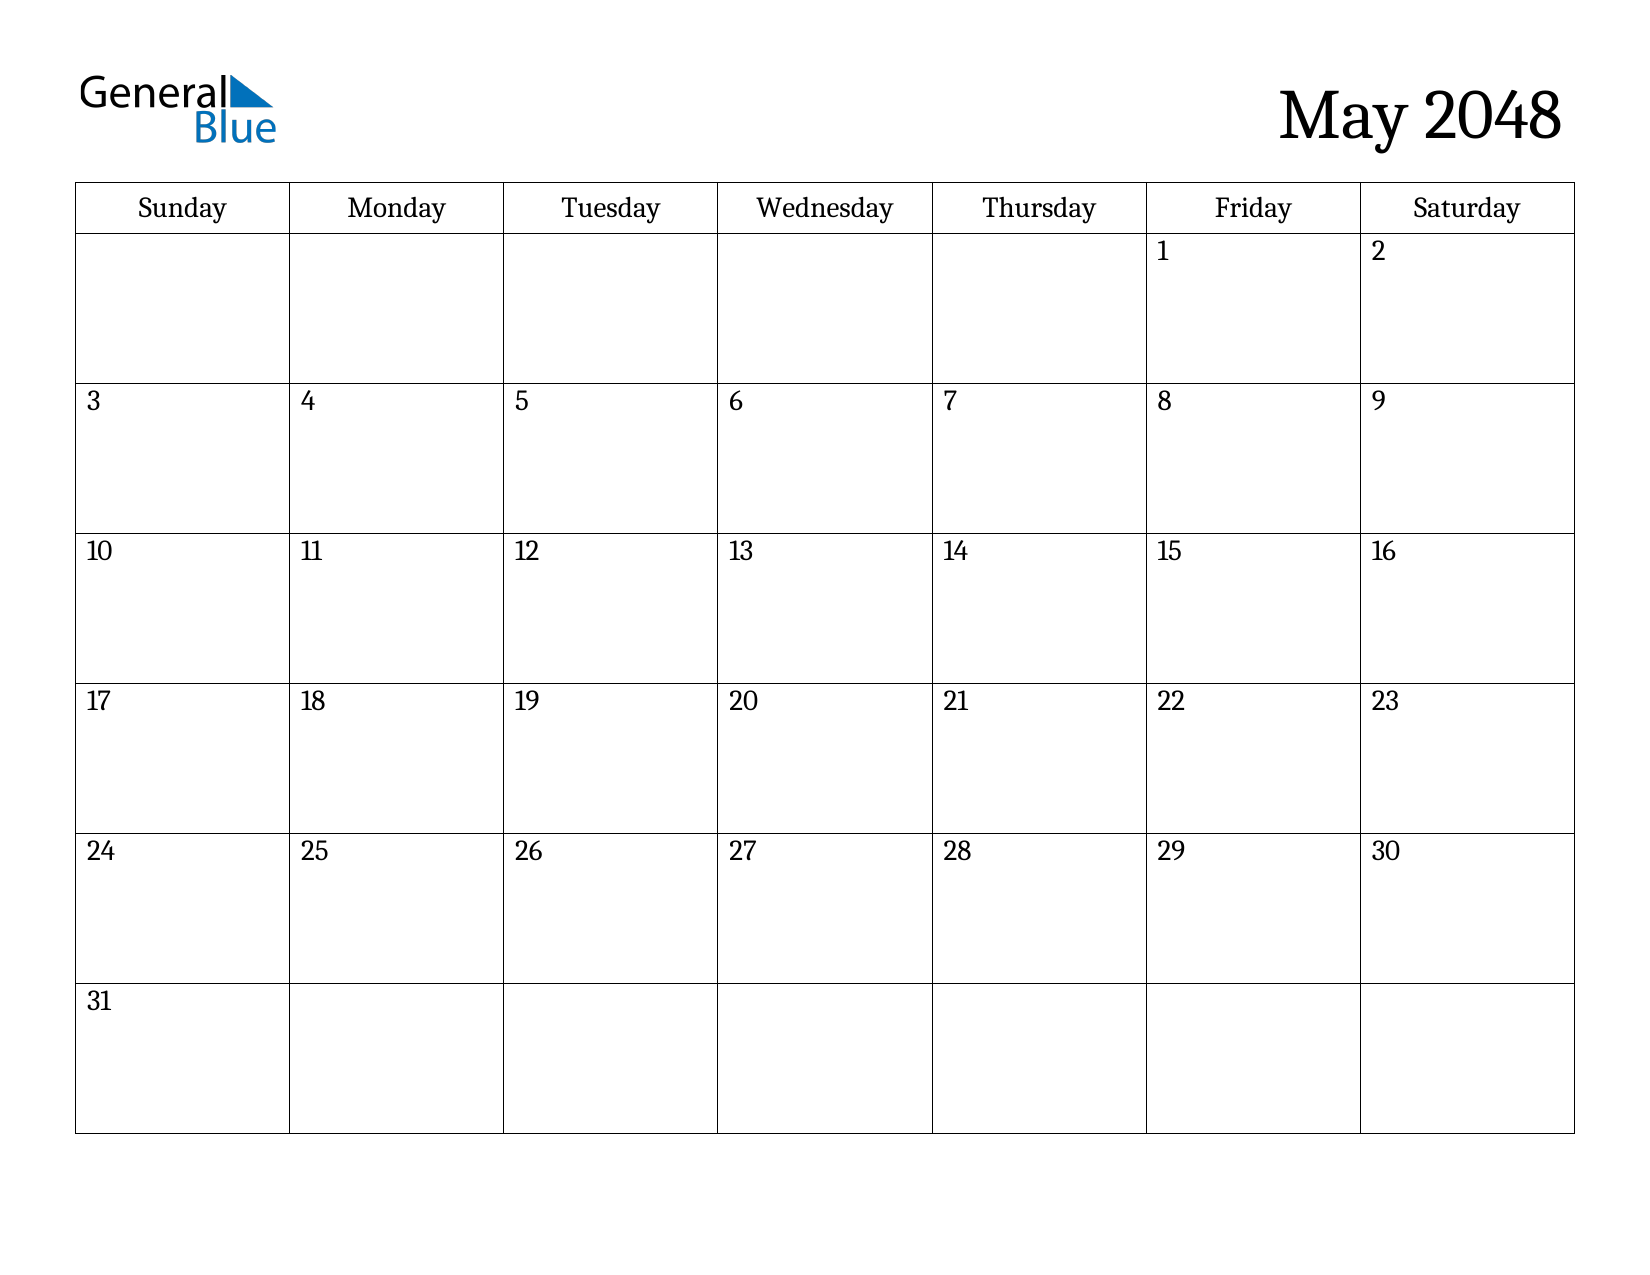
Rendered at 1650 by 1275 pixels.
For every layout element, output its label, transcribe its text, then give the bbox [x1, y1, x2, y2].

table_cell [718, 717, 932, 833]
table_cell 29 [1147, 834, 1360, 867]
table_cell [290, 868, 503, 983]
table_cell [290, 417, 503, 533]
table_cell 18 [290, 684, 503, 717]
table_cell [718, 234, 932, 267]
table_cell [718, 984, 932, 1017]
table_cell Tuesday [504, 183, 717, 233]
table_cell [718, 1018, 932, 1133]
table_header [76, 75, 503, 182]
picture [80, 75, 276, 143]
table_cell 4 [290, 384, 503, 417]
table_cell 15 [1147, 534, 1360, 567]
table_cell [290, 717, 503, 833]
table_cell [933, 868, 1146, 983]
table_cell [718, 868, 932, 983]
table_cell [76, 868, 289, 983]
table_cell [933, 717, 1146, 833]
table_cell [290, 984, 503, 1017]
table_cell 10 [76, 534, 289, 567]
table_cell 25 [290, 834, 503, 867]
table_cell 16 [1361, 534, 1574, 567]
table_cell Wednesday [718, 183, 932, 233]
table_cell 30 [1361, 834, 1574, 867]
table_cell 21 [933, 684, 1146, 717]
table_cell [1147, 567, 1360, 683]
table_cell 26 [504, 834, 717, 867]
table_cell [1147, 417, 1360, 533]
table_cell 28 [933, 834, 1146, 867]
table_cell [1147, 1018, 1360, 1133]
table_cell [504, 868, 717, 983]
table_cell [1361, 984, 1574, 1017]
table_cell 9 [1361, 384, 1574, 417]
table_cell [933, 234, 1146, 267]
table_cell [1361, 717, 1574, 833]
table_cell [1147, 984, 1360, 1017]
table_cell [1147, 717, 1360, 833]
table_cell [504, 717, 717, 833]
table_cell 11 [290, 534, 503, 567]
table_cell [1147, 868, 1360, 983]
table_cell [1361, 567, 1574, 683]
table_cell [1147, 267, 1360, 383]
table_cell [504, 567, 717, 683]
table_cell 3 [76, 384, 289, 417]
table_cell Friday [1147, 183, 1360, 233]
table_cell 14 [933, 534, 1146, 567]
table_header May 2048 [504, 75, 1574, 182]
table_cell 7 [933, 384, 1146, 417]
table_cell [933, 267, 1146, 383]
table_cell [504, 234, 717, 267]
table_cell [76, 1018, 289, 1133]
table_cell 6 [718, 384, 932, 417]
table_cell [718, 567, 932, 683]
table_cell [76, 267, 289, 383]
table_cell 24 [76, 834, 289, 867]
table_cell [1361, 1018, 1574, 1133]
table_cell 22 [1147, 684, 1360, 717]
table_cell [933, 417, 1146, 533]
table_cell [76, 717, 289, 833]
table_cell 19 [504, 684, 717, 717]
table_cell 5 [504, 384, 717, 417]
table_cell [933, 567, 1146, 683]
table_cell [933, 1018, 1146, 1133]
table_cell [933, 984, 1146, 1017]
table_cell 2 [1361, 234, 1574, 267]
table_cell [1361, 267, 1574, 383]
table_cell [76, 567, 289, 683]
table_cell Monday [290, 183, 503, 233]
table_cell [504, 267, 717, 383]
table_cell 13 [718, 534, 932, 567]
table_cell 20 [718, 684, 932, 717]
table_cell 31 [76, 984, 289, 1017]
table_cell [76, 417, 289, 533]
table_cell 17 [76, 684, 289, 717]
table_cell [1361, 417, 1574, 533]
table_cell 1 [1147, 234, 1360, 267]
table_cell Thursday [933, 183, 1146, 233]
table_cell [290, 567, 503, 683]
table_cell [76, 234, 289, 267]
table_cell Sunday [76, 183, 289, 233]
table_cell 8 [1147, 384, 1360, 417]
table_cell [290, 267, 503, 383]
table_cell 23 [1361, 684, 1574, 717]
table_cell 12 [504, 534, 717, 567]
table_cell [290, 1018, 503, 1133]
table_cell [504, 984, 717, 1017]
table_cell [504, 1018, 717, 1133]
table_cell [718, 267, 932, 383]
table_cell [504, 417, 717, 533]
table_cell [718, 417, 932, 533]
table_cell [1361, 868, 1574, 983]
table_cell [290, 234, 503, 267]
table_cell Saturday [1361, 183, 1574, 233]
table_cell 27 [718, 834, 932, 867]
